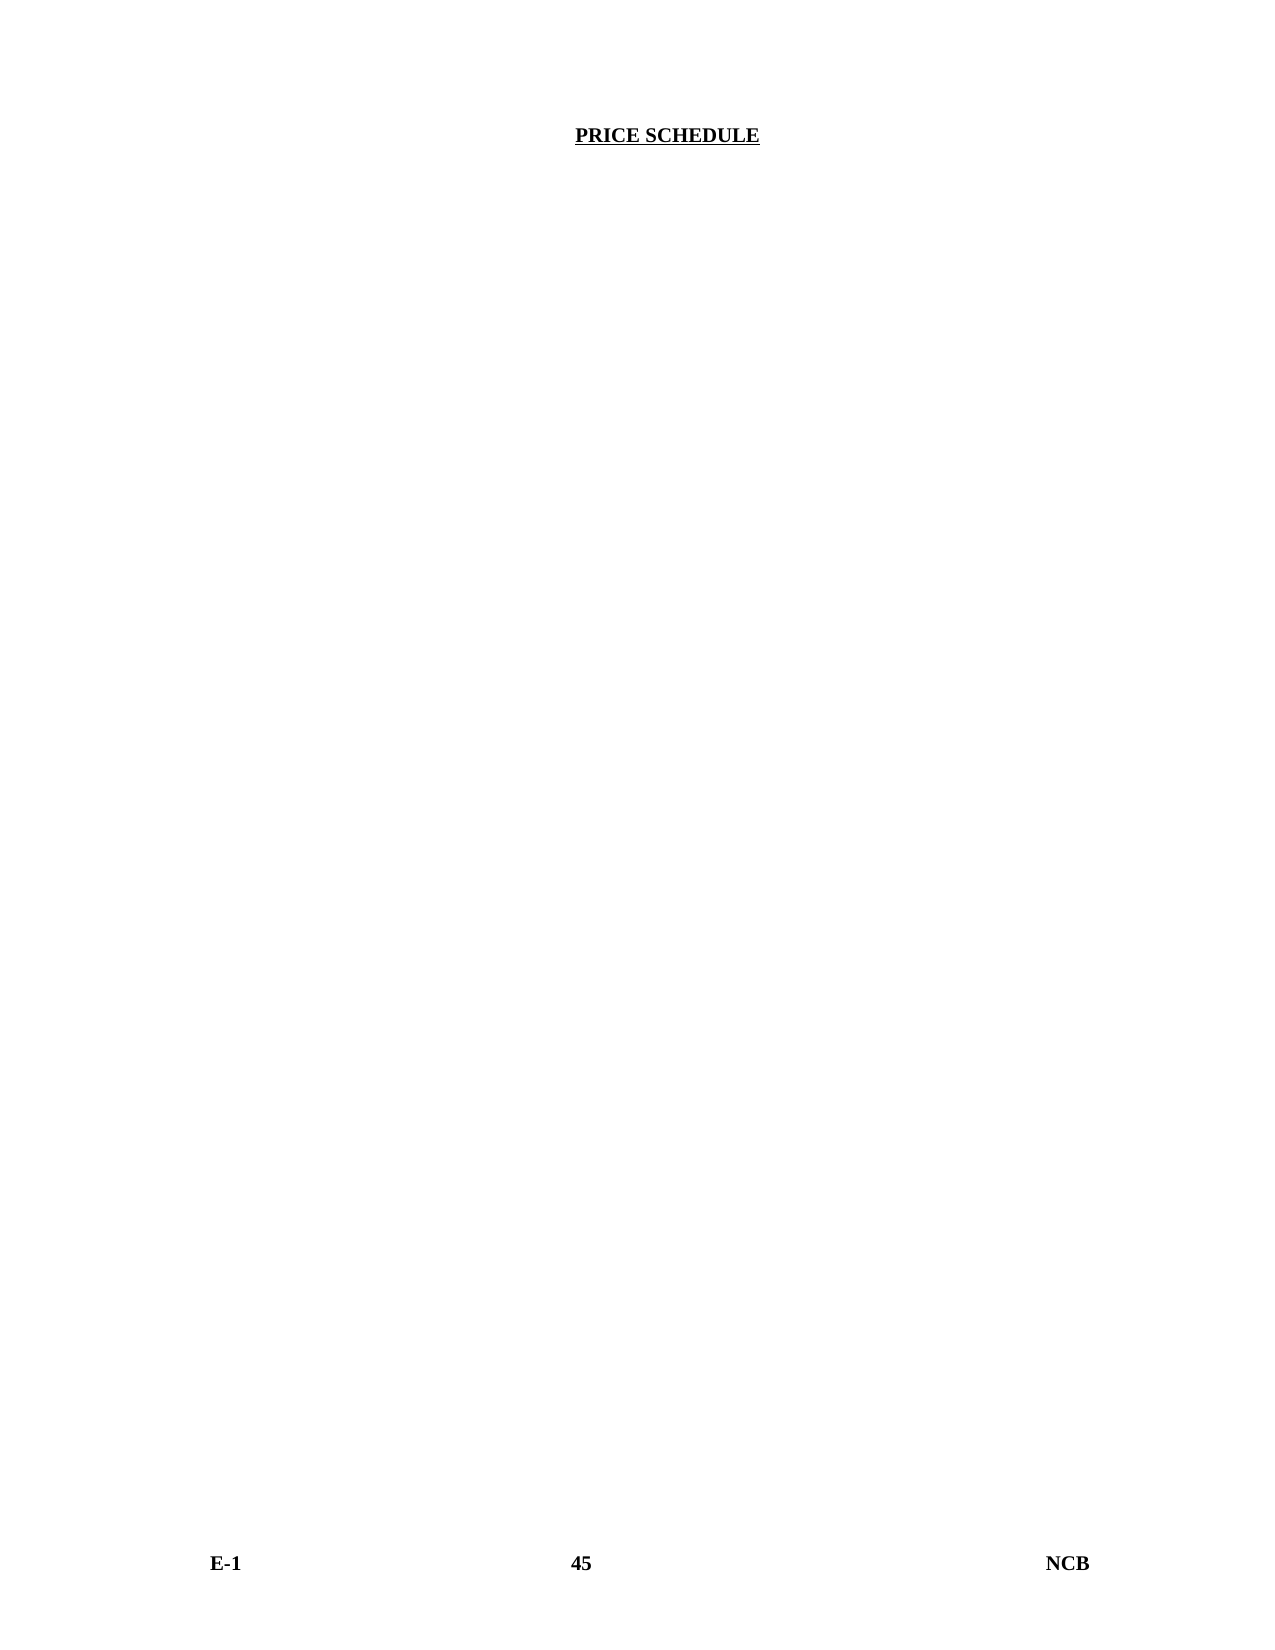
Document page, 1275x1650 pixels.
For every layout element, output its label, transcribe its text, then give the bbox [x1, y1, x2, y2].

text PRICE SCHEDULE [210, 123, 1125, 147]
